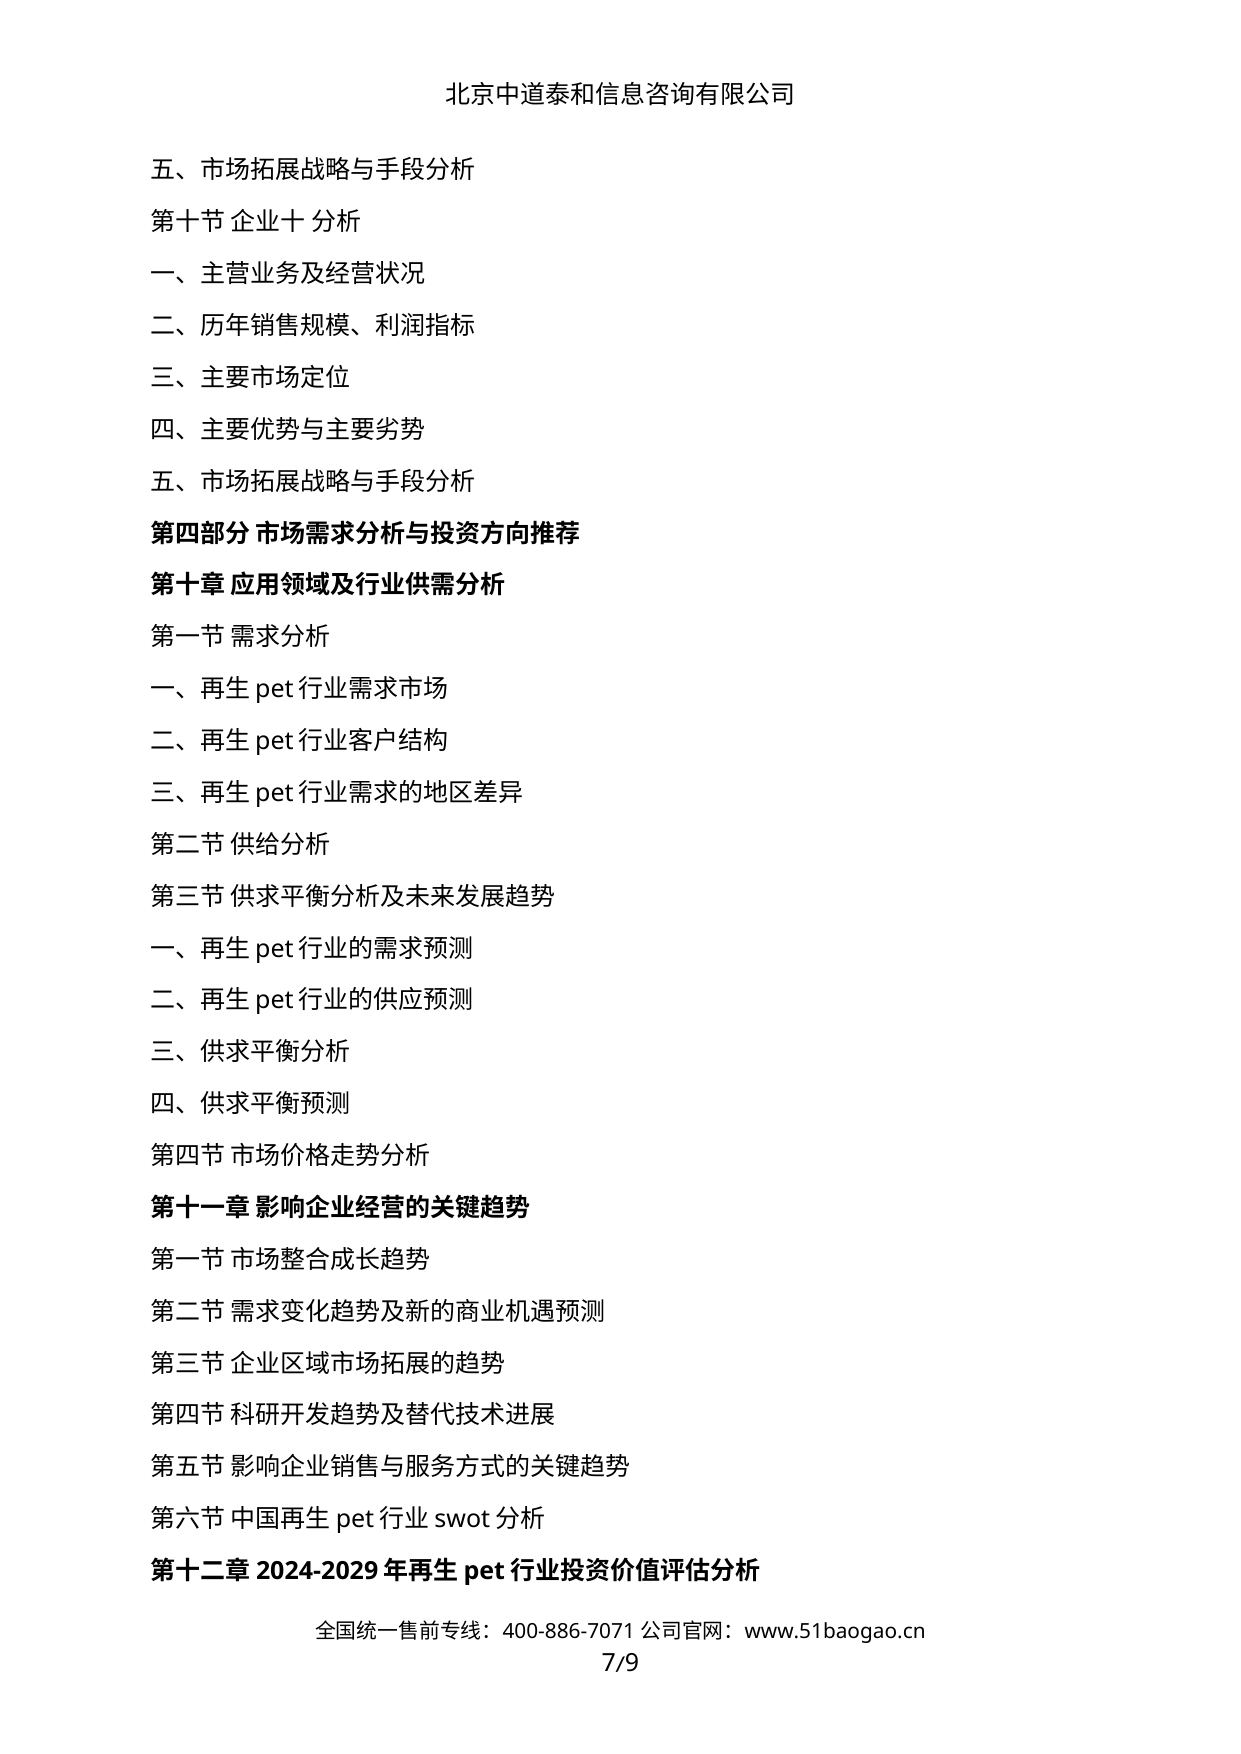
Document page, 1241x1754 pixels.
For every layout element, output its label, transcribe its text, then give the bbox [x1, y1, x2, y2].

text 五、市场拓展战略与手段分析 [150, 461, 1090, 497]
text 第十二章 2024-2029年再生pet行业投资价值评估分析 [150, 1551, 1090, 1587]
text 第四部分 市场需求分析与投资方向推荐 [150, 513, 1090, 549]
text 第四节 市场价格走势分析 [150, 1136, 1090, 1172]
text 二、再生pet行业的供应预测 [150, 980, 1090, 1016]
text 一、再生pet行业需求市场 [150, 669, 1090, 705]
text 四、供求平衡预测 [150, 1084, 1090, 1120]
text 二、历年销售规模、利润指标 [150, 306, 1090, 342]
text 第五节 影响企业销售与服务方式的关键趋势 [150, 1447, 1090, 1483]
text 第一节 需求分析 [150, 617, 1090, 653]
text 四、主要优势与主要劣势 [150, 409, 1090, 446]
text 三、主要市场定位 [150, 357, 1090, 394]
text 一、再生pet行业的需求预测 [150, 928, 1090, 964]
text 三、供求平衡分析 [150, 1032, 1090, 1068]
text 第六节 中国再生pet行业swot分析 [150, 1499, 1090, 1535]
text 第二节 供给分析 [150, 824, 1090, 861]
text 五、市场拓展战略与手段分析 [150, 150, 1090, 186]
text 第三节 供求平衡分析及未来发展趋势 [150, 876, 1090, 912]
text 第十一章 影响企业经营的关键趋势 [150, 1187, 1090, 1224]
text 第十章 应用领域及行业供需分析 [150, 565, 1090, 601]
text 一、主营业务及经营状况 [150, 254, 1090, 290]
text 三、再生pet行业需求的地区差异 [150, 772, 1090, 809]
text 第三节 企业区域市场拓展的趋势 [150, 1343, 1090, 1379]
text 第一节 市场整合成长趋势 [150, 1239, 1090, 1276]
text 第二节 需求变化趋势及新的商业机遇预测 [150, 1291, 1090, 1327]
text 第四节 科研开发趋势及替代技术进展 [150, 1395, 1090, 1431]
text 第十节 企业十 分析 [150, 202, 1090, 238]
text 二、再生pet行业客户结构 [150, 721, 1090, 757]
